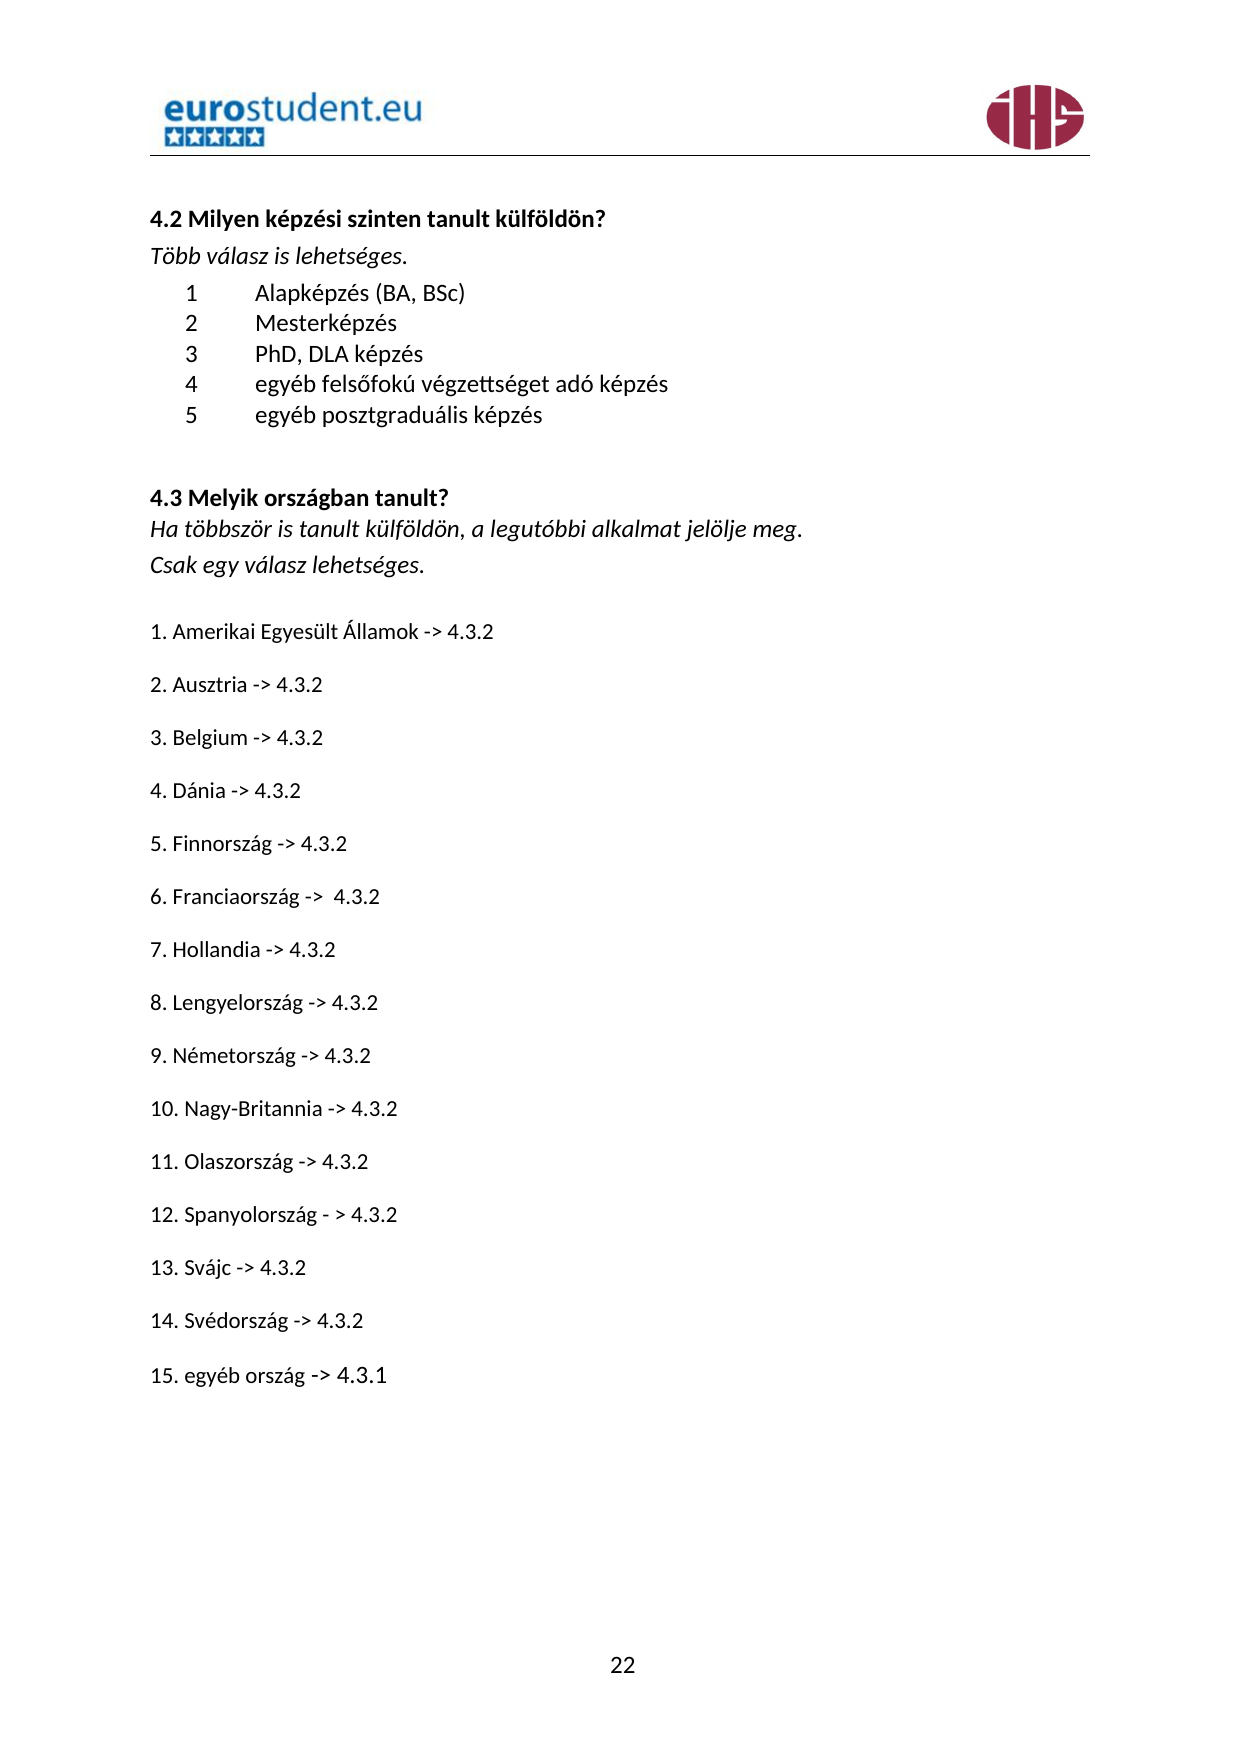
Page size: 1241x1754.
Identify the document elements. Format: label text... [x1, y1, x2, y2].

text Ha többször is tanult külföldön, a legutóbbi alkalmat jelölje meg. [150, 513, 1090, 543]
text 7. Hollandia -> 4.3.2 [150, 935, 583, 963]
text 4.2 Milyen képzési szinten tanult külföldön? [150, 203, 1090, 234]
picture [150, 73, 446, 154]
text 3. Belgium -> 4.3.2 [150, 723, 583, 751]
table_cell egyéb posztgraduális képzés [244, 399, 903, 429]
text Több válasz is lehetséges. [150, 240, 1090, 270]
text 2. Ausztria -> 4.3.2 [150, 670, 583, 698]
table_header 1 [139, 277, 244, 307]
text 4.3 Melyik országban tanult? [150, 482, 1090, 513]
table_cell 2 [139, 307, 244, 338]
table_header Alapképzés (BA, BSc) [244, 277, 903, 307]
text 14. Svédország -> 4.3.2 [150, 1306, 583, 1334]
table_cell Mesterképzés [244, 307, 903, 338]
table_cell 5 [139, 399, 244, 429]
text Csak egy válasz lehetséges. [150, 549, 1090, 580]
text 4. Dánia -> 4.3.2 [150, 776, 583, 804]
text 13. Svájc -> 4.3.2 [150, 1253, 583, 1281]
text 12. Spanyolország - > 4.3.2 [150, 1200, 583, 1228]
text 8. Lengyelország -> 4.3.2 [150, 988, 583, 1016]
table_cell 3 [139, 338, 244, 368]
table_cell 4 [139, 368, 244, 399]
picture [980, 82, 1092, 154]
text 10. Nagy-Britannia -> 4.3.2 [150, 1094, 583, 1122]
table_cell egyéb felsőfokú végzettséget adó képzés [244, 368, 903, 399]
text 11. Olaszország -> 4.3.2 [150, 1147, 583, 1175]
text 9. Németország -> 4.3.2 [150, 1041, 583, 1069]
text 1. Amerikai Egyesült Államok -> 4.3.2 [150, 617, 583, 645]
text 6. Franciaország -> 4.3.2 [150, 882, 583, 910]
table_cell PhD, DLA képzés [244, 338, 903, 368]
text 15. egyéb ország -> 4.3.1 [150, 1359, 583, 1390]
text 5. Finnország -> 4.3.2 [150, 829, 583, 857]
